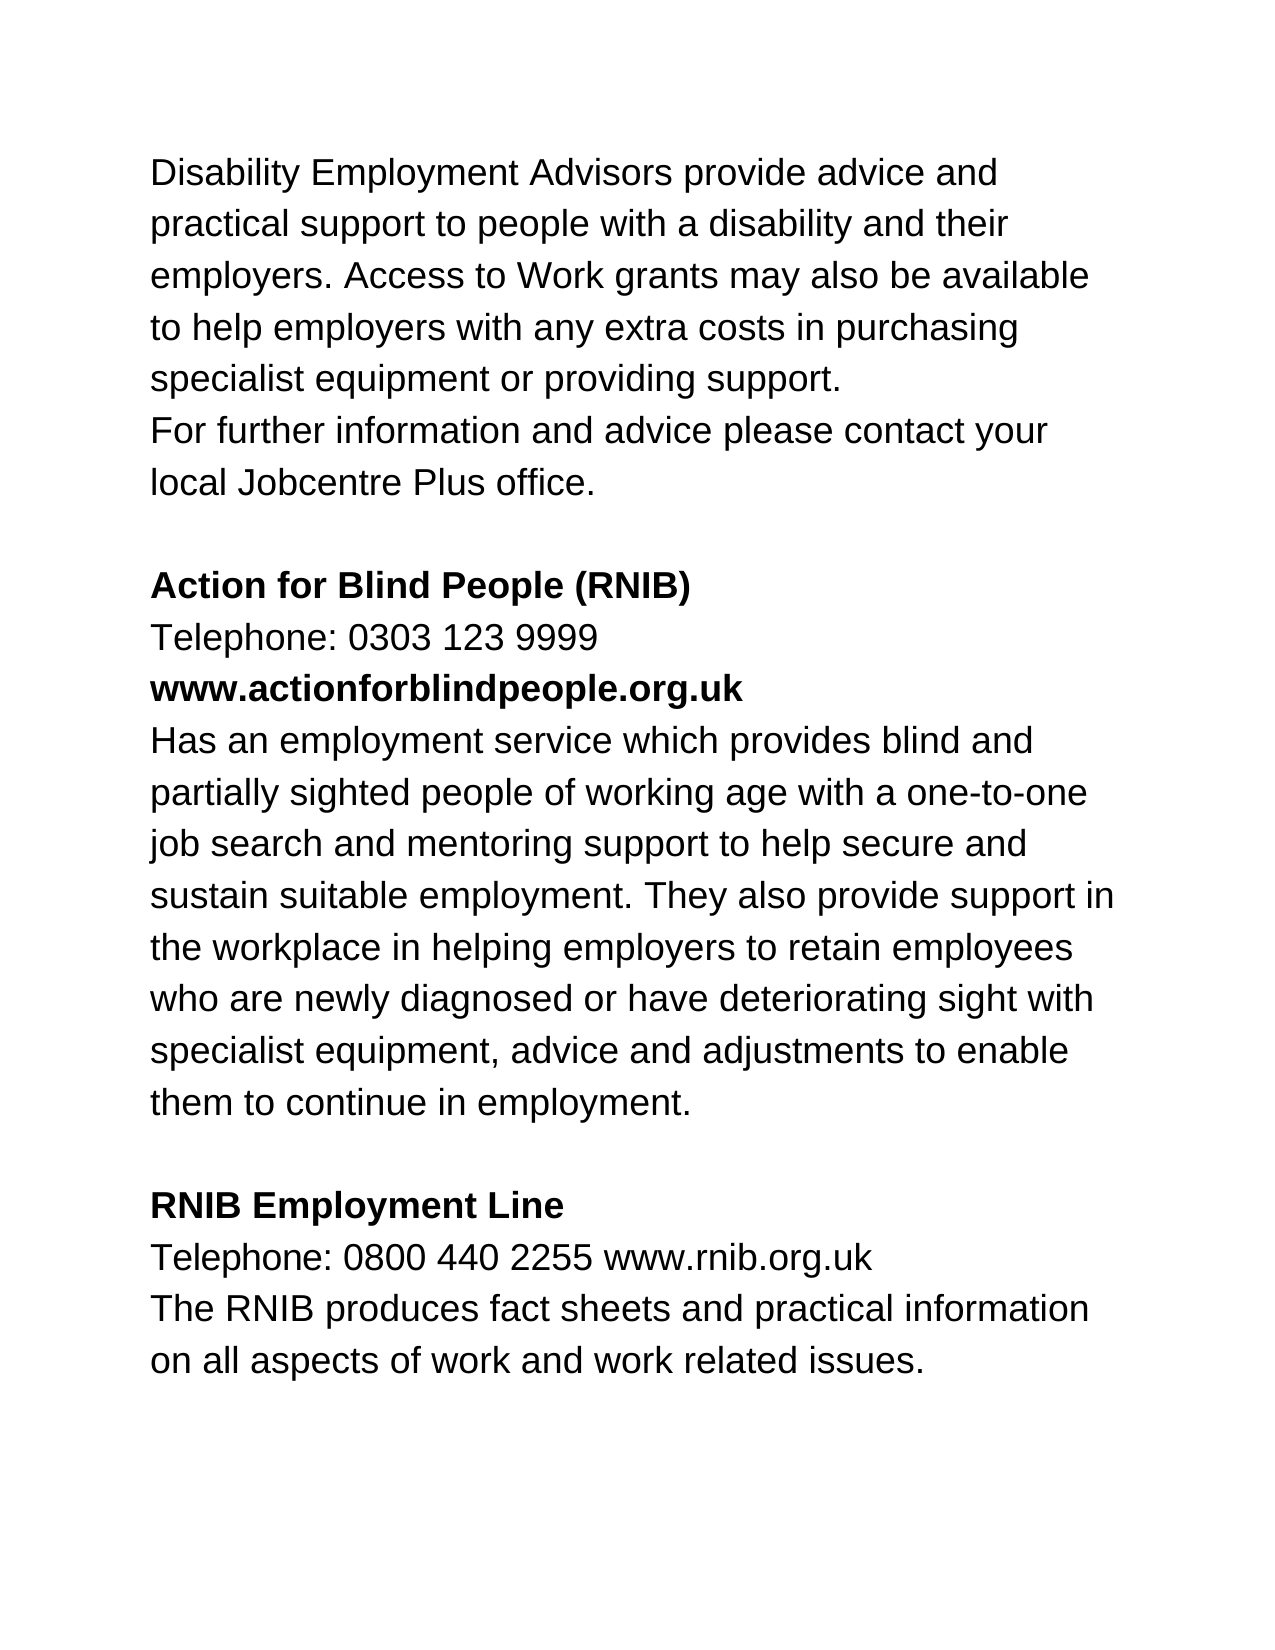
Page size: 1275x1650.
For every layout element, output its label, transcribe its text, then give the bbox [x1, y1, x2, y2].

text Telephone: 0800 440 2255 www.rnib.org.uk [150, 1235, 1125, 1278]
text RNIB Employment Line [150, 1183, 1125, 1226]
text Telephone: 0303 123 9999 www.actionforblindpeople.org.uk [150, 615, 1125, 710]
text Disability Employment Advisors provide advice and practical support to people with a disability and their employers. Access to Work grants may also be available to help employers with any extra costs in purchasing specialist equipment or providing support. [150, 150, 1125, 400]
text For further information and advice please contact your local Jobcentre Plus office. [150, 408, 1125, 503]
text Has an employment service which provides blind and partially sighted people of working age with a one-to-one job search and mentoring support to help secure and sustain suitable employment. They also provide support in the workplace in helping employers to retain employees who are newly diagnosed or have deteriorating sight with specialist equipment, advice and adjustments to enable them to continue in employment. [150, 718, 1125, 1123]
text Action for Blind People (RNIB) [150, 563, 1125, 606]
text The RNIB produces fact sheets and practical information on all aspects of work and work related issues. [150, 1287, 1125, 1381]
